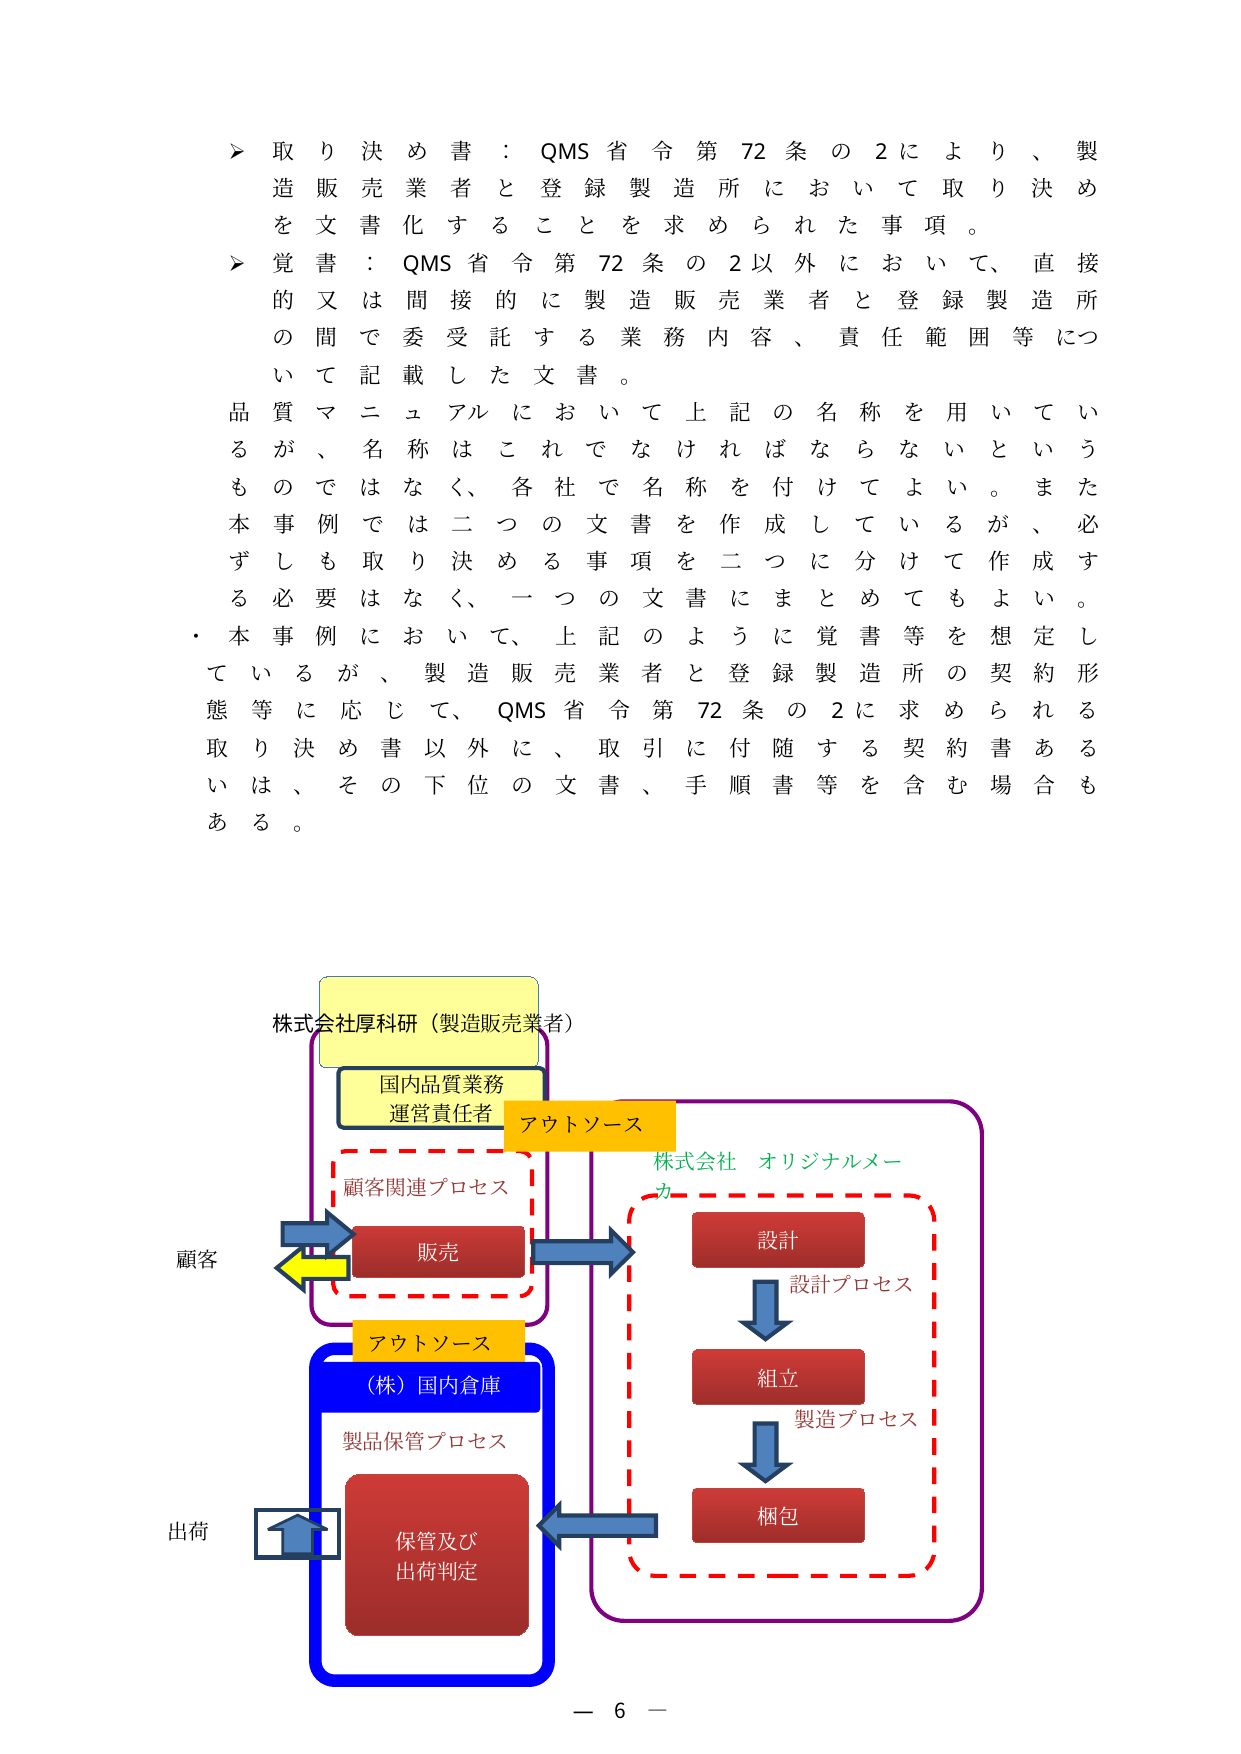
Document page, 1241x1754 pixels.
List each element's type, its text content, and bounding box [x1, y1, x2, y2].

list 取り決め書：QMS省令第72条の2により、製造販売業者と登録製造所において取り決めを文書化することを求められた事項。 [207, 131, 1121, 243]
text 品質マニュアルにおいて上記の名称を用いているが、名称はこれでなければならないというものではなく、各社で名称を付けてよい。また本事例では二つの文書を作成しているが、必ずしも取り決める事項を二つに分けて作成する必要はなく、一つの文書にまとめてもよい。 [207, 392, 1121, 616]
text ・本事例において、上記のように覚書等を想定しているが、製造販売業者と登録製造所の契約形態等に応じて、QMS省令第72条の2に求められる取り決め書以外に、取引に付随する契約書あるいは、その下位の文書、手順書等を含む場合もある。 [163, 616, 1121, 840]
list 覚書：QMS省令第72条の2以外において、直接的又は間接的に製造販売業者と登録製造所の間で委受託する業務内容、責任範囲等について記載した文書。 [207, 243, 1121, 392]
